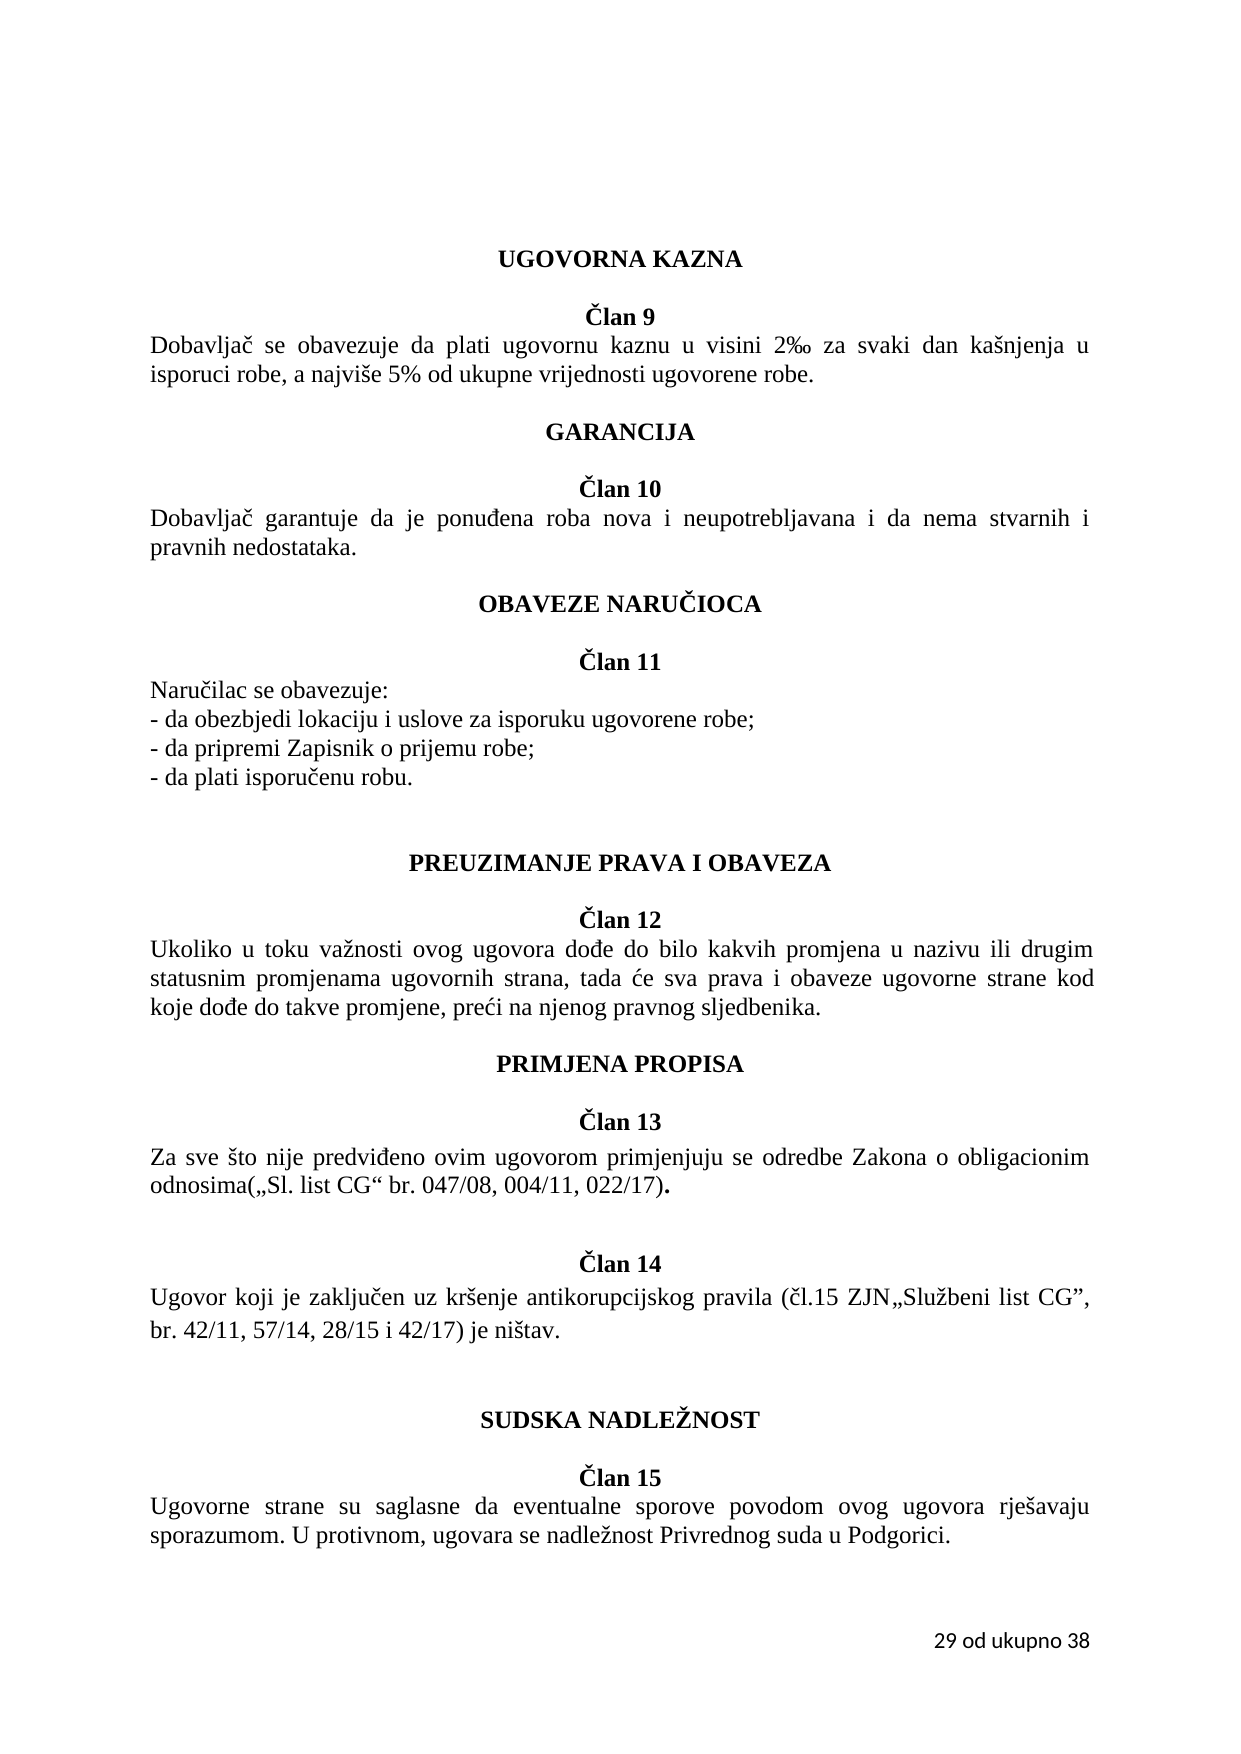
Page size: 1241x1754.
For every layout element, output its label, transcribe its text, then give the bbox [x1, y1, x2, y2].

text Naručilac se obavezuje: [150, 675, 1090, 704]
text Za sve što nije predviđeno ovim ugovorom primjenjuju se odredbe Zakona o obligacionim odnosima(„Sl. list CG“ br. 047/08, 004/11, 022/17). [150, 1142, 1090, 1199]
text Član 9 [150, 302, 1090, 330]
text PRIMJENA PROPISA [150, 1049, 1090, 1078]
text PREUZIMANJE PRAVA I OBAVEZA [150, 848, 1090, 877]
text OBAVEZE NARUČIOCA [150, 589, 1090, 618]
text Član 11 [150, 647, 1090, 675]
text GARANCIJA [150, 417, 1090, 445]
text Član 12 [268, 905, 972, 934]
text Dobavljač se obavezuje da plati ugovornu kaznu u visini 2‰ za svaki dan kašnjenja u isporuci robe, a najviše 5% od ukupne vrijednosti ugovorene robe. [150, 330, 1090, 388]
text - da plati isporučenu robu. [150, 762, 1090, 790]
text SUDSKA NADLEŽNOST [150, 1405, 1090, 1434]
text Ukoliko u toku važnosti ovog ugovora dođe do bilo kakvih promjena u nazivu ili drugim statusnim promjenama ugovornih strana, tada će sva prava i obaveze ugovorne strane kod koje dođe do takve promjene, preći na njenog pravnog sljedbenika. [150, 934, 1095, 1020]
text UGOVORNA KAZNA [150, 244, 1090, 273]
text Član 14 [150, 1249, 1090, 1277]
text Član 13 [150, 1107, 1090, 1135]
text Član 10 [150, 474, 1090, 503]
text Ugovor koji je zaključen uz kršenje antikorupcijskog pravila (čl.15 ZJN„Službeni list CG”, br. 42/11, 57/14, 28/15 i 42/17) je ništav. [150, 1282, 1090, 1343]
text Dobavljač garantuje da je ponuđena roba nova i neupotrebljavana i da nema stvarnih i pravnih nedostataka. [150, 503, 1090, 560]
text Član 15 [150, 1463, 1090, 1491]
text - da obezbjedi lokaciju i uslove za isporuku ugovorene robe; [150, 704, 1090, 733]
text - da pripremi Zapisnik o prijemu robe; [150, 733, 1090, 762]
text Ugovorne strane su saglasne da eventualne sporove povodom ovog ugovora rješavaju sporazumom. U protivnom, ugovara se nadležnost Privrednog suda u Podgorici. [150, 1491, 1090, 1549]
